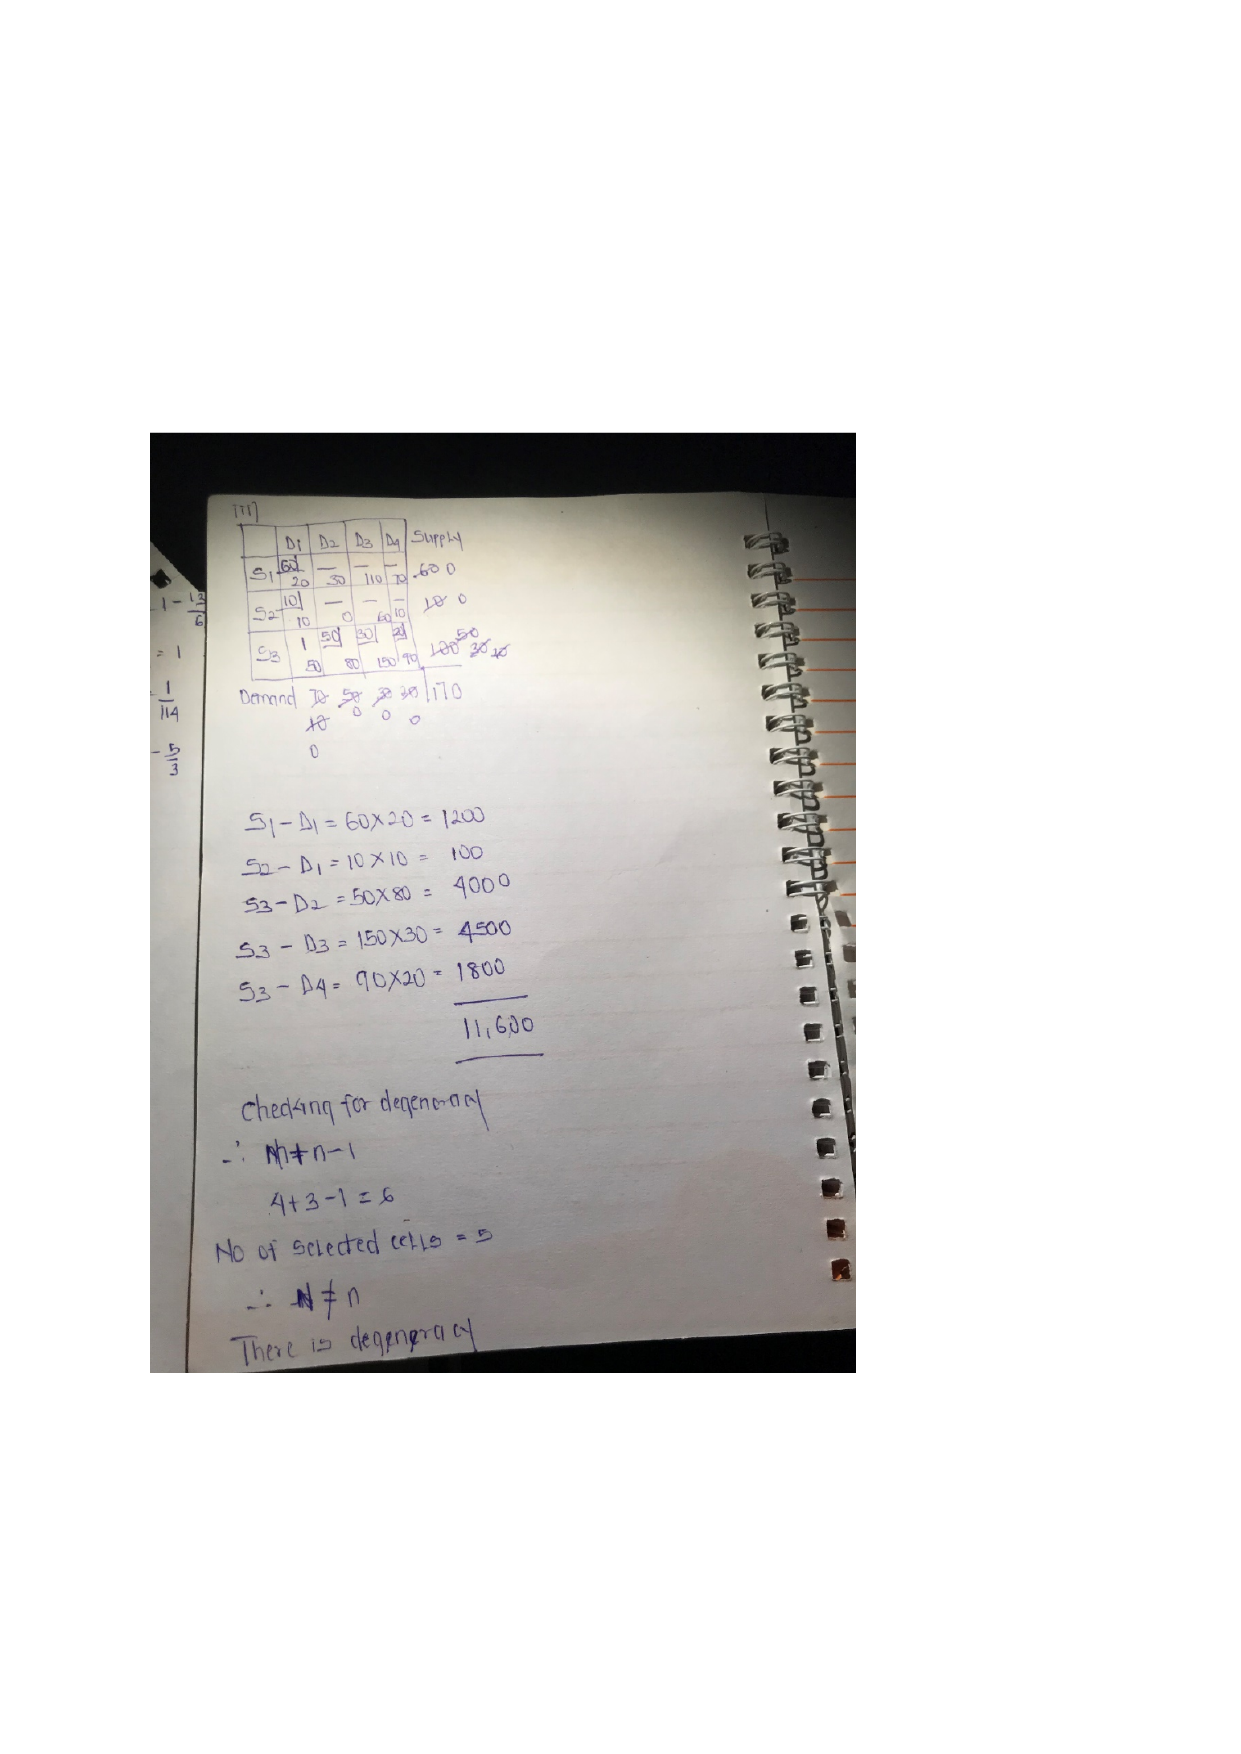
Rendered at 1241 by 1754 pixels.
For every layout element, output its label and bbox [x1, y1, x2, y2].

picture [150, 434, 856, 1373]
